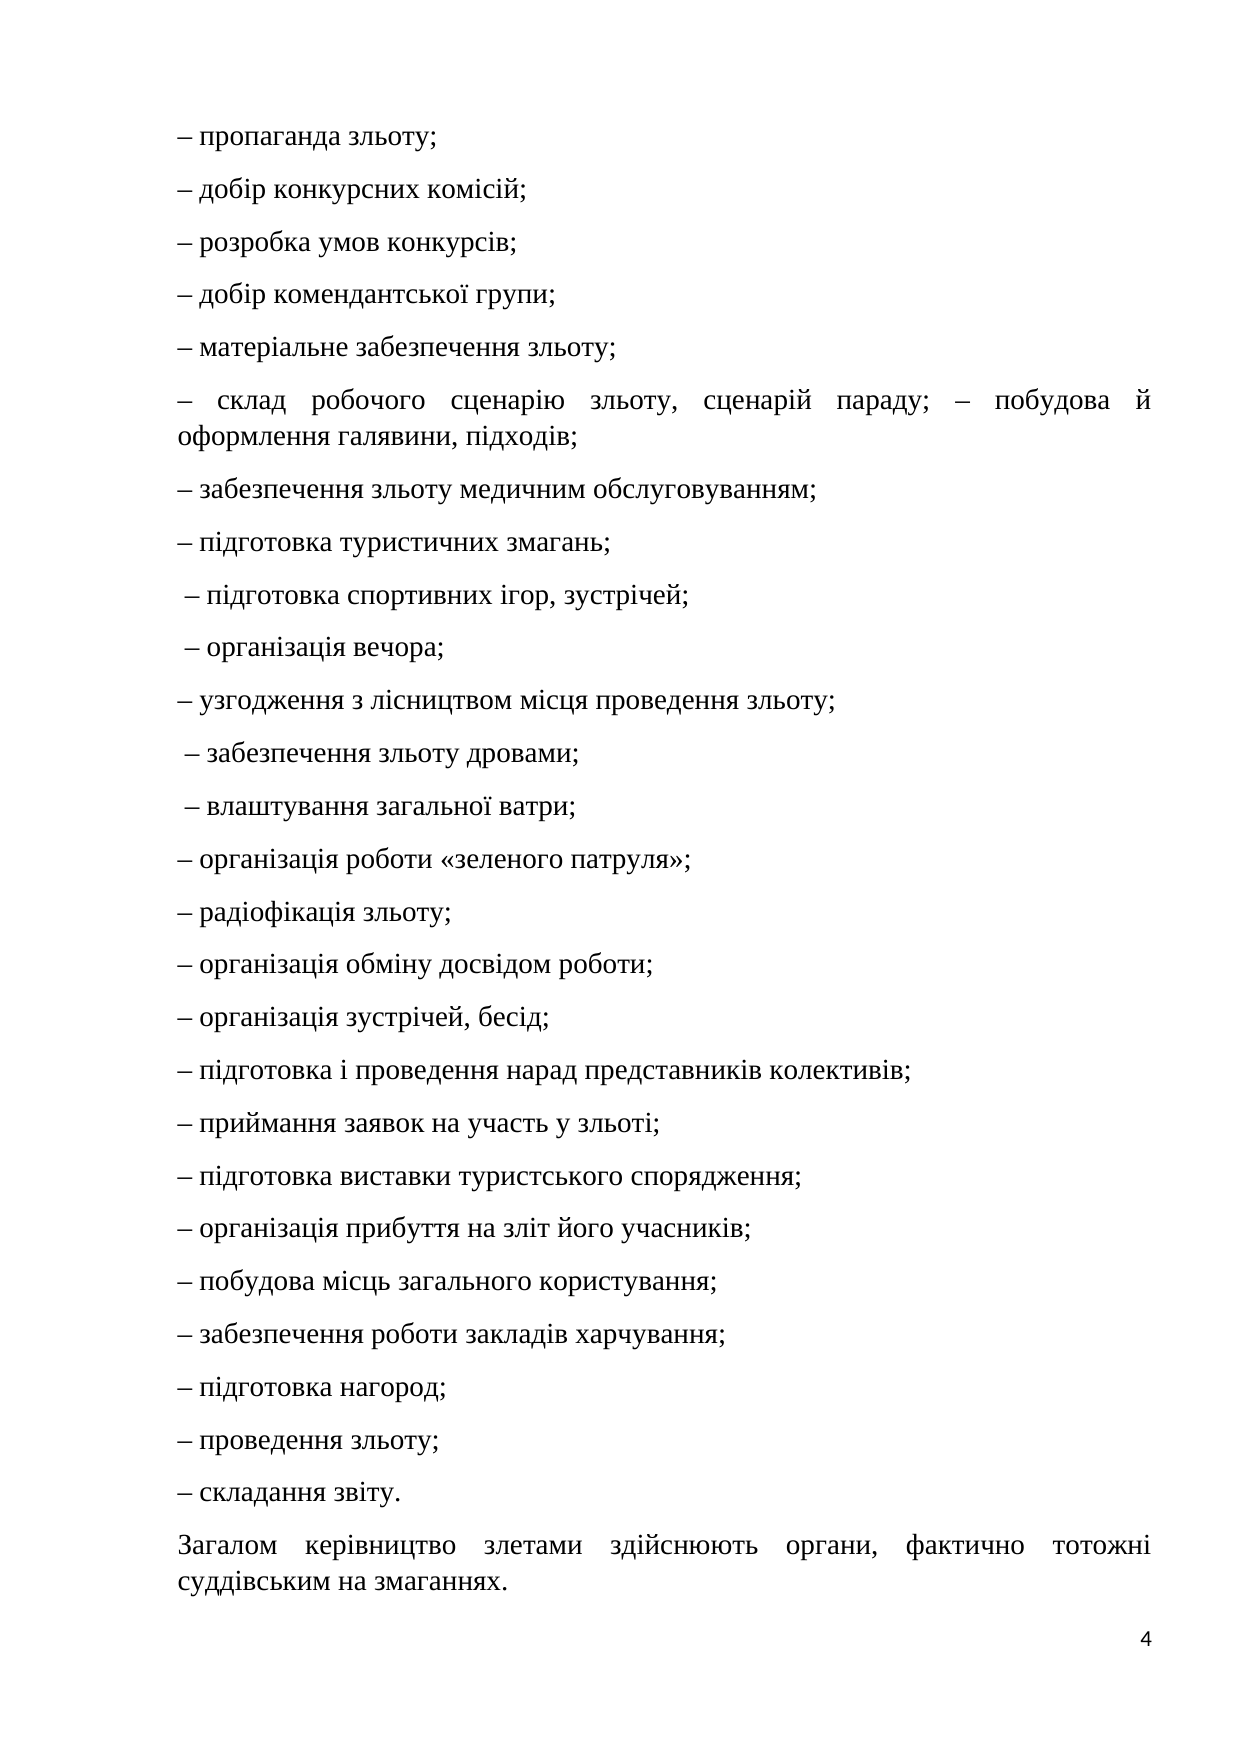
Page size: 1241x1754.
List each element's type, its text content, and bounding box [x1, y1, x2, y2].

text – матеріальне забезпечення зльоту; [177, 329, 1152, 363]
text – пропаганда зльоту; [177, 118, 1152, 152]
text – підготовка виставки туристського спорядження; [177, 1158, 1152, 1191]
text – організація зустрічей, бесід; [177, 999, 1152, 1033]
text – підготовка туристичних змагань; [177, 524, 1152, 557]
text – забезпечення зльоту дровами; [177, 735, 1152, 769]
text – підготовка нагород; [177, 1369, 1152, 1402]
text – організація роботи «зеленого патруля»; [177, 841, 1152, 874]
text – підготовка і проведення нарад представників колективів; [177, 1052, 1152, 1086]
text – розробка умов конкурсів; [177, 224, 1152, 257]
text Загалом керівництво злетами здійснюють органи, фактично тотожні суддівським на змаганнях. [177, 1527, 1152, 1597]
text – добір конкурсних комісій; [177, 171, 1152, 204]
text – приймання заявок на участь у зльоті; [177, 1105, 1152, 1138]
text – організація обміну досвідом роботи; [177, 946, 1152, 980]
text – радіофікація зльоту; [177, 894, 1152, 927]
text – забезпечення роботи закладів харчування; [177, 1316, 1152, 1350]
text – забезпечення зльоту медичним обслуговуванням; [177, 471, 1152, 505]
text – влаштування загальної ватри; [177, 788, 1152, 822]
text – складання звіту. [177, 1474, 1152, 1508]
text – підготовка спортивних ігор, зустрічей; [177, 577, 1152, 610]
text – добір комендантської групи; [177, 277, 1152, 310]
text – проведення зльоту; [177, 1422, 1152, 1455]
text – склад робочого сценарію зльоту, сценарій параду; – побудова й оформлення галявини, підходів; [177, 382, 1152, 452]
text – побудова місць загального користування; [177, 1263, 1152, 1297]
text – організація вечора; [177, 629, 1152, 663]
text – організація прибуття на зліт його учасників; [177, 1211, 1152, 1244]
text – узгодження з лісництвом місця проведення зльоту; [177, 682, 1152, 716]
